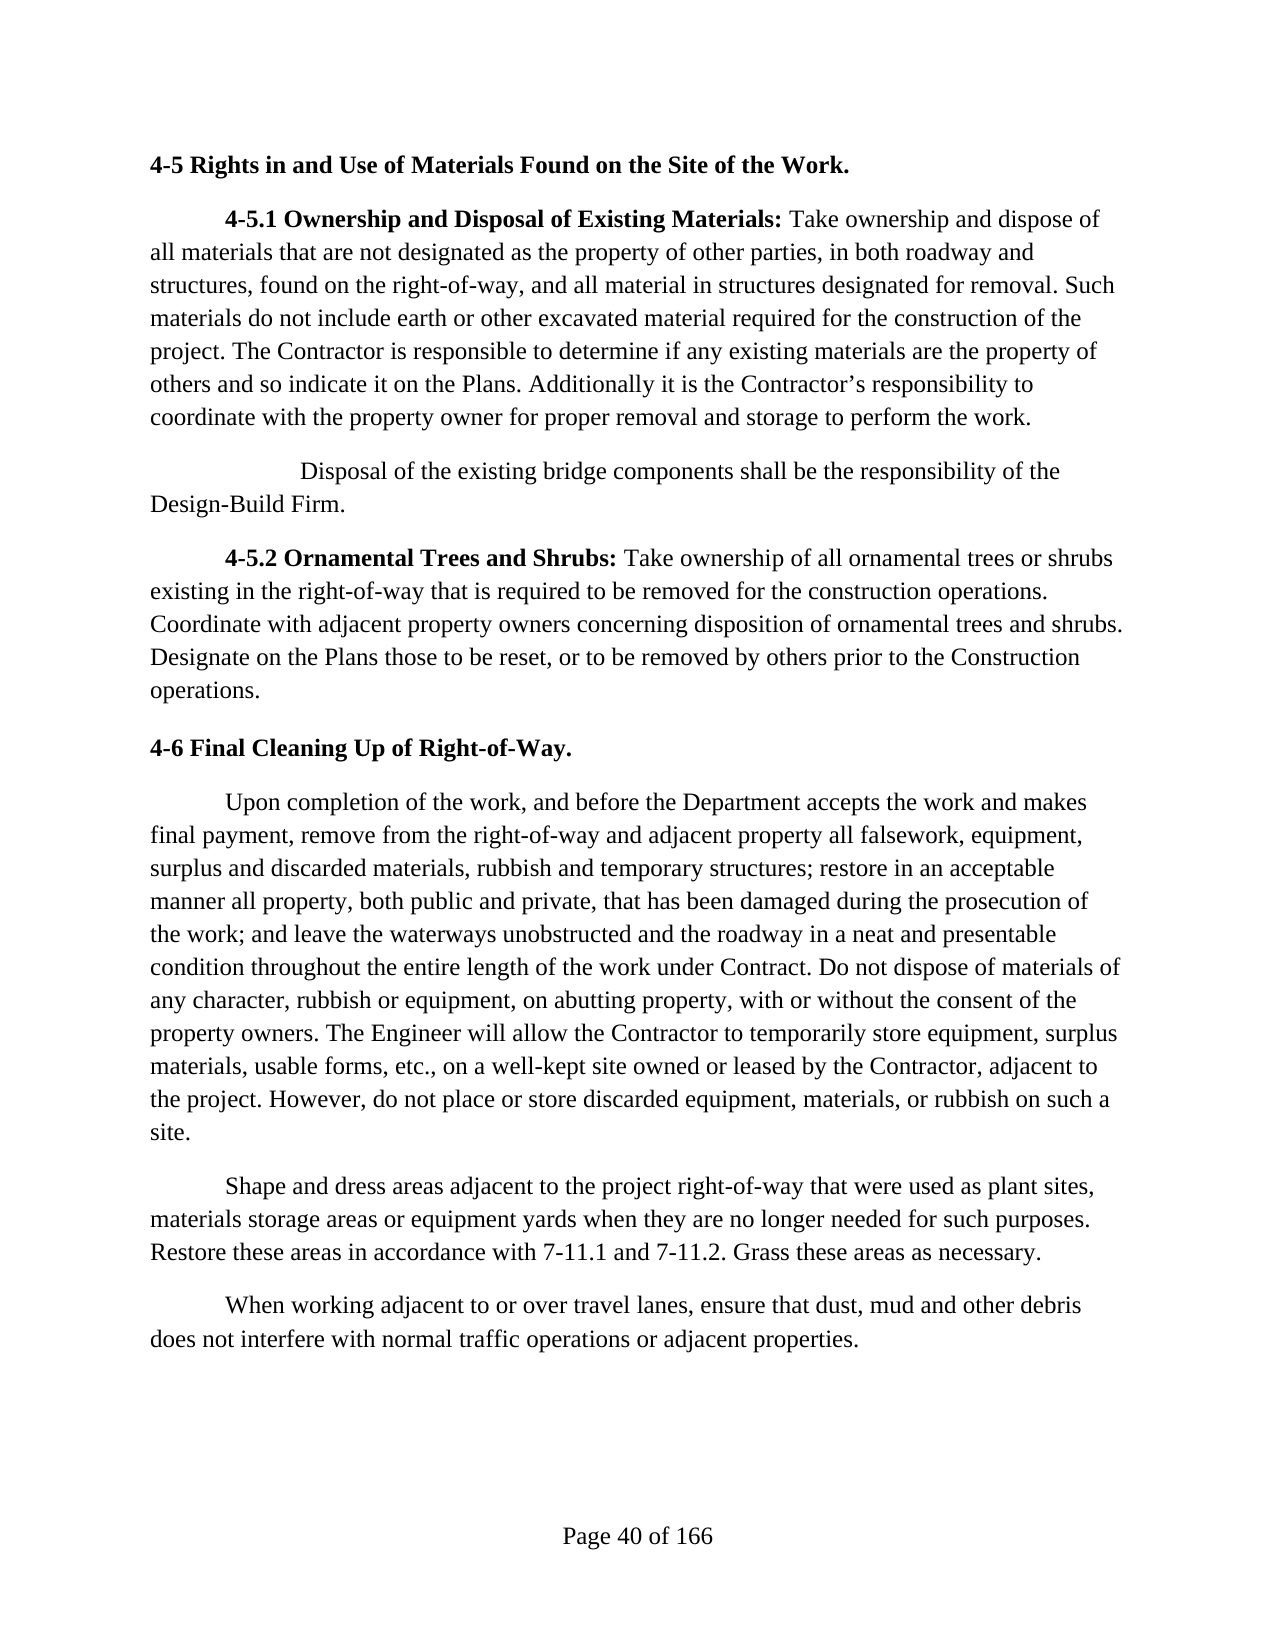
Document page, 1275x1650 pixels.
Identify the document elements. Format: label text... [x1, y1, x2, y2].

text Shape and dress areas adjacent to the project right-of-way that were used as plant sites, materials storage areas or equipment yards when they are no longer needed for such purposes. Restore these areas in accordance with 7-11.1 and 7-11.2. Grass these areas as necessary. [150, 1171, 1125, 1266]
text 4-5.2 Ornamental Trees and Shrubs: Take ownership of all ornamental trees or shrubs existing in the right-of-way that is required to be removed for the construction operations. Coordinate with adjacent property owners concerning disposition of ornamental trees and shrubs. Designate on the Plans those to be reset, or to be removed by others prior to the Construction operations. [150, 543, 1125, 703]
text 4-6 Final Cleaning Up of Right-of-Way. [150, 733, 1125, 762]
text 4-5 Rights in and Use of Materials Found on the Site of the Work. [150, 150, 1125, 179]
text 4-5.1 Ownership and Disposal of Existing Materials: Take ownership and dispose of all materials that are not designated as the property of other parties, in both roadway and structures, found on the right-of-way, and all material in structures designated for removal. Such materials do not include earth or other excavated material required for the construction of the project. The Contractor is responsible to determine if any existing materials are the property of others and so indicate it on the Plans. Additionally it is the Contractor’s responsibility to coordinate with the property owner for proper removal and storage to perform the work. [150, 204, 1125, 431]
text Disposal of the existing bridge components shall be the responsibility of the Design-Build Firm. [150, 456, 1125, 518]
text When working adjacent to or over travel lanes, ensure that dust, mud and other debris does not interfere with normal traffic operations or adjacent properties. [150, 1291, 1125, 1352]
text Upon completion of the work, and before the Department accepts the work and makes final payment, remove from the right-of-way and adjacent property all falsework, equipment, surplus and discarded materials, rubbish and temporary structures; restore in an acceptable manner all property, both public and private, that has been damaged during the prosecution of the work; and leave the waterways unobstructed and the roadway in a neat and presentable condition throughout the entire length of the work under Contract. Do not dispose of materials of any character, rubbish or equipment, on abutting property, with or without the consent of the property owners. The Engineer will allow the Contractor to temporarily store equipment, surplus materials, usable forms, etc., on a well-kept site owned or leased by the Contractor, adjacent to the project. However, do not place or store discarded equipment, materials, or rubbish on such a site. [150, 787, 1125, 1146]
